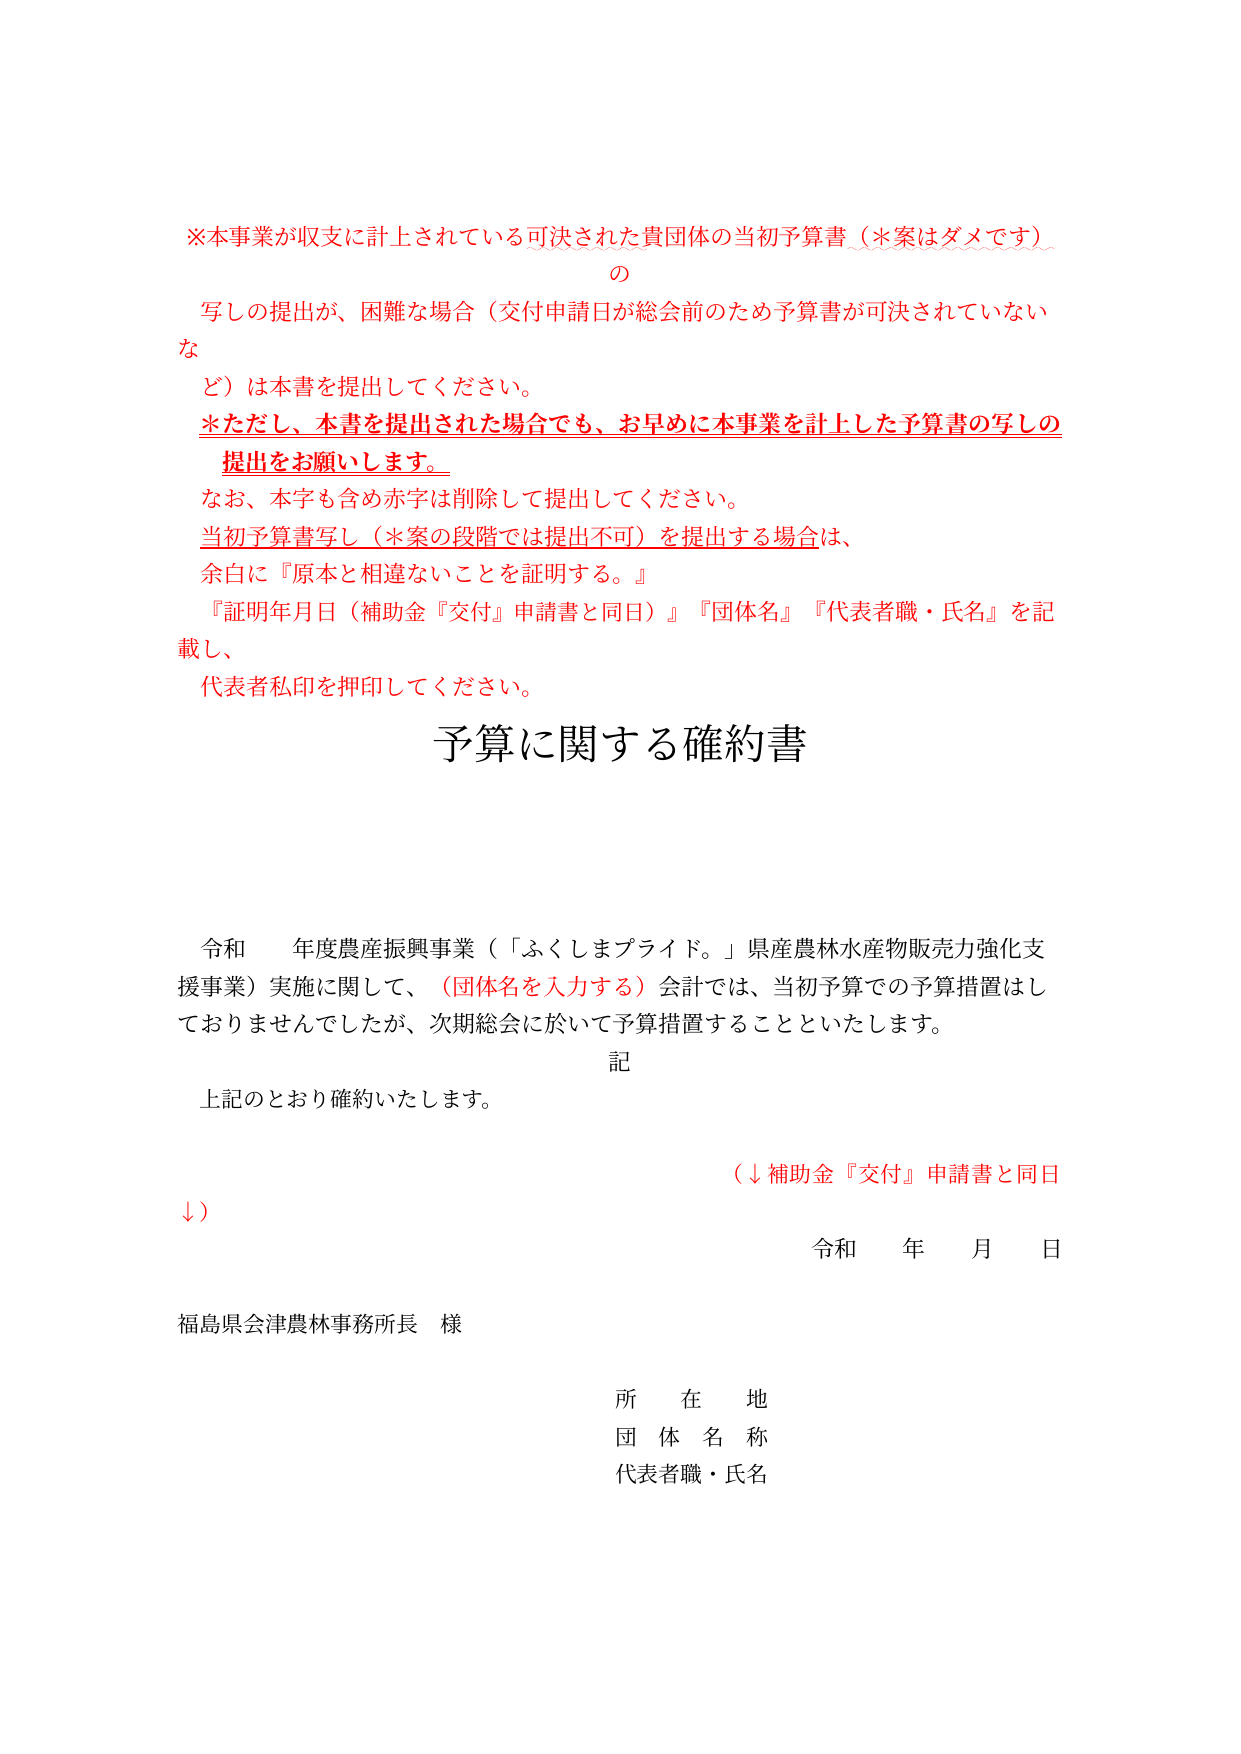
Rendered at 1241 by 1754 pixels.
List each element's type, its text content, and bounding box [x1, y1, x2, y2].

text ど）は本書を提出してください。 [177, 367, 1063, 404]
text 団 体 名 称 [177, 1417, 1063, 1454]
text 代表者職・氏名 [177, 1454, 1063, 1492]
text 代表者私印を押印してください。 [177, 667, 1063, 704]
text 余白に『原本と相違ないことを証明する。』 [177, 554, 1063, 592]
text 所 在 地 [177, 1379, 1063, 1417]
text 福島県会津農林事務所長 様 [177, 1304, 1063, 1342]
text 上記のとおり確約いたします。 [177, 1079, 1063, 1117]
text ※本事業が収支に計上されている可決された貴団体の当初予算書（＊案はダメです）の [177, 217, 1063, 292]
text なお、本字も含め赤字は削除して提出してください。 [177, 479, 1063, 517]
text （↓補助金『交付』申請書と同日↓） [177, 1154, 1063, 1229]
text 予算に関する確約書 [177, 704, 1063, 779]
text 令和 年度農産振興事業（「ふくしまプライド。」県産農林水産物販売力強化支援事業）実施に関して、（団体名を入力する）会計では、当初予算での予算措置はしておりませんでしたが、次期総会に於いて予算措置することといたします。 [177, 929, 1063, 1042]
text 写しの提出が、困難な場合（交付申請日が総会前のため予算書が可決されていないな [177, 292, 1063, 367]
subtitle 記 [177, 1042, 1063, 1079]
text 当初予算書写し（＊案の段階では提出不可）を提出する場合は、 [177, 517, 1063, 554]
text 『証明年月日（補助金『交付』申請書と同日）』『団体名』『代表者職・氏名』を記載し、 [177, 592, 1063, 667]
text ＊ただし、本書を提出された場合でも、お早めに本事業を計上した予算書の写しの提出をお願いします。 [199, 404, 1063, 479]
text 令和 年 月 日 [177, 1229, 1063, 1267]
